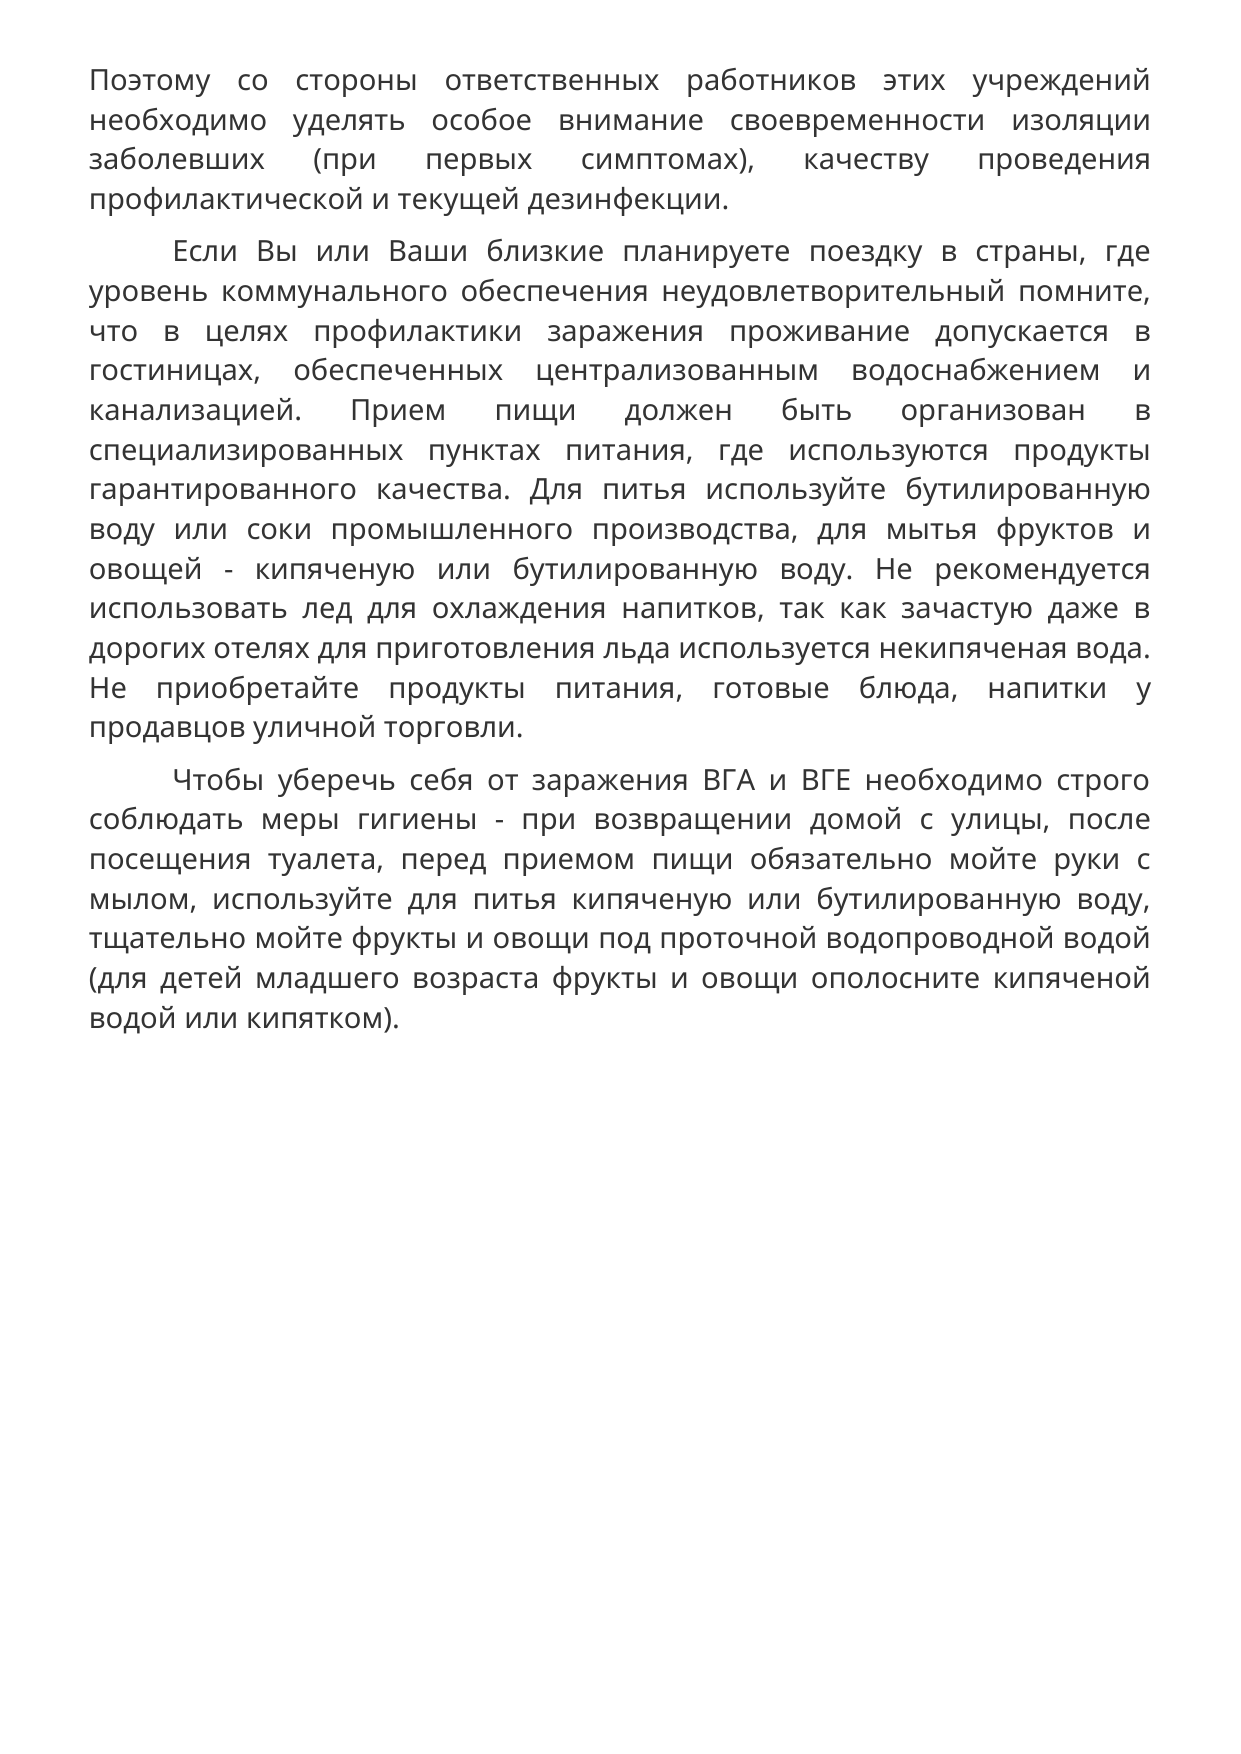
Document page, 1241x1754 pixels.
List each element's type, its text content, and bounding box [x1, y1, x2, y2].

text Если Вы или Ваши близкие планируете поездку в страны, где уровень коммунального обеспечения неудовлетворительный помните, что в целях профилактики заражения проживание допускается в гостиницах, обеспеченных централизованным водоснабжением и канализацией. Прием пищи должен быть организован в специализированных пунктах питания, где используются продукты гарантированного качества. Для питья используйте бутилированную воду или соки промышленного производства, для мытья фруктов и овощей - кипяченую или бутилированную воду. Не рекомендуется использовать лед для охлаждения напитков, так как зачастую даже в дорогих отелях для приготовления льда используется некипяченая вода. Не приобретайте продукты питания, готовые блюда, напитки у продавцов уличной торговли. [89, 230, 1152, 746]
text Чтобы уберечь себя от заражения ВГА и ВГЕ необходимо строго соблюдать меры гигиены - при возвращении домой с улицы, после посещения туалета, перед приемом пищи обязательно мойте руки с мылом, используйте для питья кипяченую или бутилированную воду, тщательно мойте фрукты и овощи под проточной водопроводной водой (для детей младшего возраста фрукты и овощи ополосните кипяченой водой или кипятком). [89, 759, 1152, 1037]
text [89, 59, 1152, 218]
